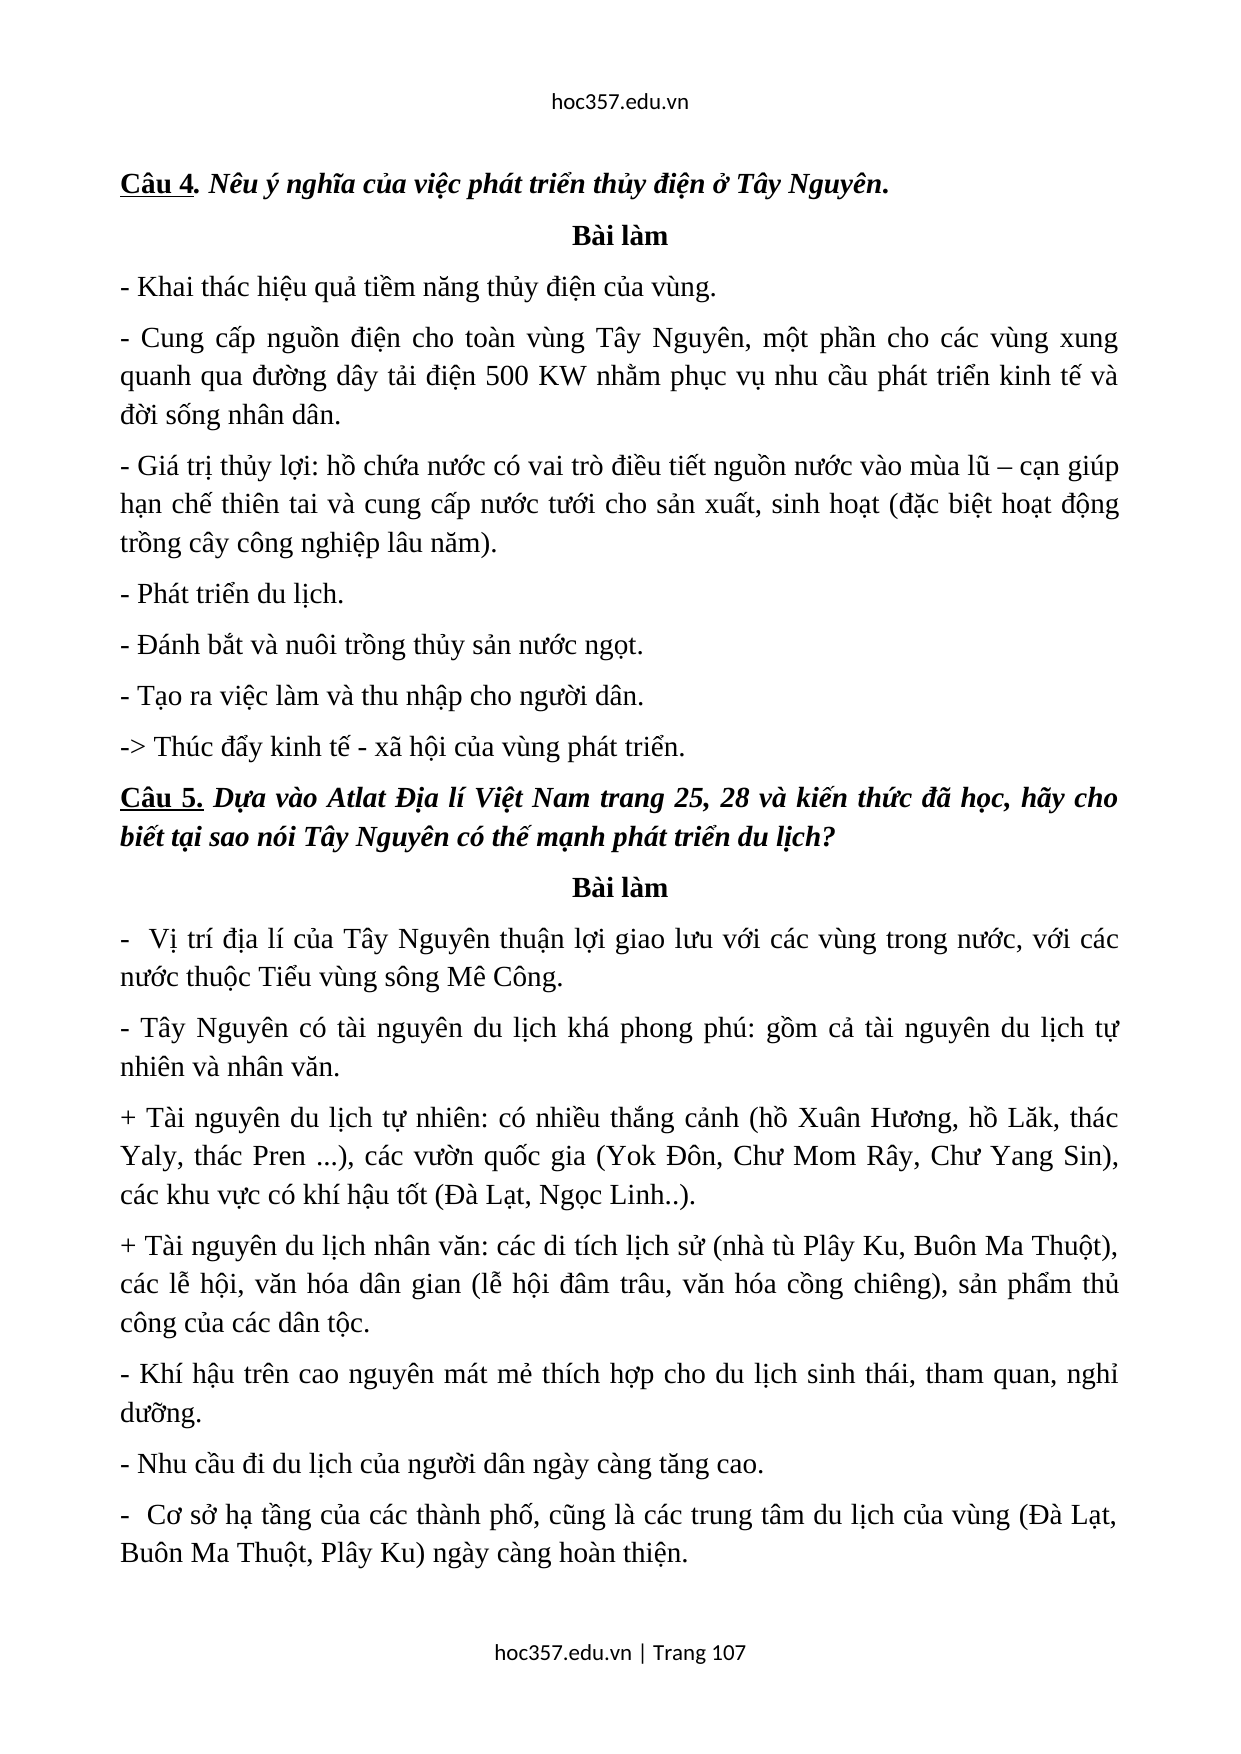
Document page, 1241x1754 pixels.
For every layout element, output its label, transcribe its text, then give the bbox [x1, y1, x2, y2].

text Câu 4. Nêu ý nghĩa của việc phát triển thủy điện ở Tây Nguyên. [120, 167, 1120, 200]
text - Khai thác hiệu quả tiềm năng thủy điện của vùng. [120, 269, 1120, 302]
text Bài làm [120, 218, 1120, 251]
text - Giá trị thủy lợi: hồ chứa nước có vai trò điều tiết nguồn nước vào mùa lũ – cạn giúp hạn chế thiên tai và cung cấp nước tưới cho sản xuất, sinh hoạt (đặc biệt hoạt động trồng cây công nghiệp lâu năm). [120, 448, 1120, 558]
text - Nhu cầu đi du lịch của người dân ngày càng tăng cao. [120, 1446, 1120, 1479]
text - Đánh bắt và nuôi trồng thủy sản nước ngọt. [120, 627, 1120, 661]
text + Tài nguyên du lịch tự nhiên: có nhiều thắng cảnh (hồ Xuân Hương, hồ Lăk, thác Yaly, thác Pren ...), các vườn quốc gia (Yok Đôn, Chư Mom Rây, Chư Yang Sin), các khu vực có khí hậu tốt (Đà Lạt, Ngọc Linh..). [120, 1100, 1120, 1211]
text - Cung cấp nguồn điện cho toàn vùng Tây Nguyên, một phần cho các vùng xung quanh qua đường dây tải điện 500 KW nhằm phục vụ nhu cầu phát triển kinh tế và đời sống nhân dân. [120, 320, 1120, 430]
text - Khí hậu trên cao nguyên mát mẻ thích hợp cho du lịch sinh thái, tham quan, nghỉ dưỡng. [120, 1356, 1120, 1428]
text Câu 5. Dựa vào Atlat Địa lí Việt Nam trang 25, 28 và kiến thức đã học, hãy cho biết tại sao nói Tây Nguyên có thế mạnh phát triển du lịch? [120, 780, 1120, 852]
text - Tây Nguyên có tài nguyên du lịch khá phong phú: gồm cả tài nguyên du lịch tự nhiên và nhân văn. [120, 1010, 1120, 1082]
text - Tạo ra việc làm và thu nhập cho người dân. [120, 678, 1120, 712]
text - Vị trí địa lí của Tây Nguyên thuận lợi giao lưu với các vùng trong nước, với các nước thuộc Tiểu vùng sông Mê Công. [120, 921, 1120, 993]
text Bài làm [120, 870, 1120, 903]
text -> Thúc đẩy kinh tế - xã hội của vùng phát triển. [120, 729, 1120, 763]
text + Tài nguyên du lịch nhân văn: các di tích lịch sử (nhà tù Plây Ku, Buôn Ma Thuột), các lễ hội, văn hóa dân gian (lễ hội đâm trâu, văn hóa cồng chiêng), sản phẩm thủ công của các dân tộc. [120, 1228, 1120, 1339]
text - Phát triển du lịch. [120, 576, 1120, 609]
text - Cơ sở hạ tầng của các thành phố, cũng là các trung tâm du lịch của vùng (Đà Lạt, Buôn Ma Thuột, Plây Ku) ngày càng hoàn thiện. [120, 1497, 1120, 1569]
